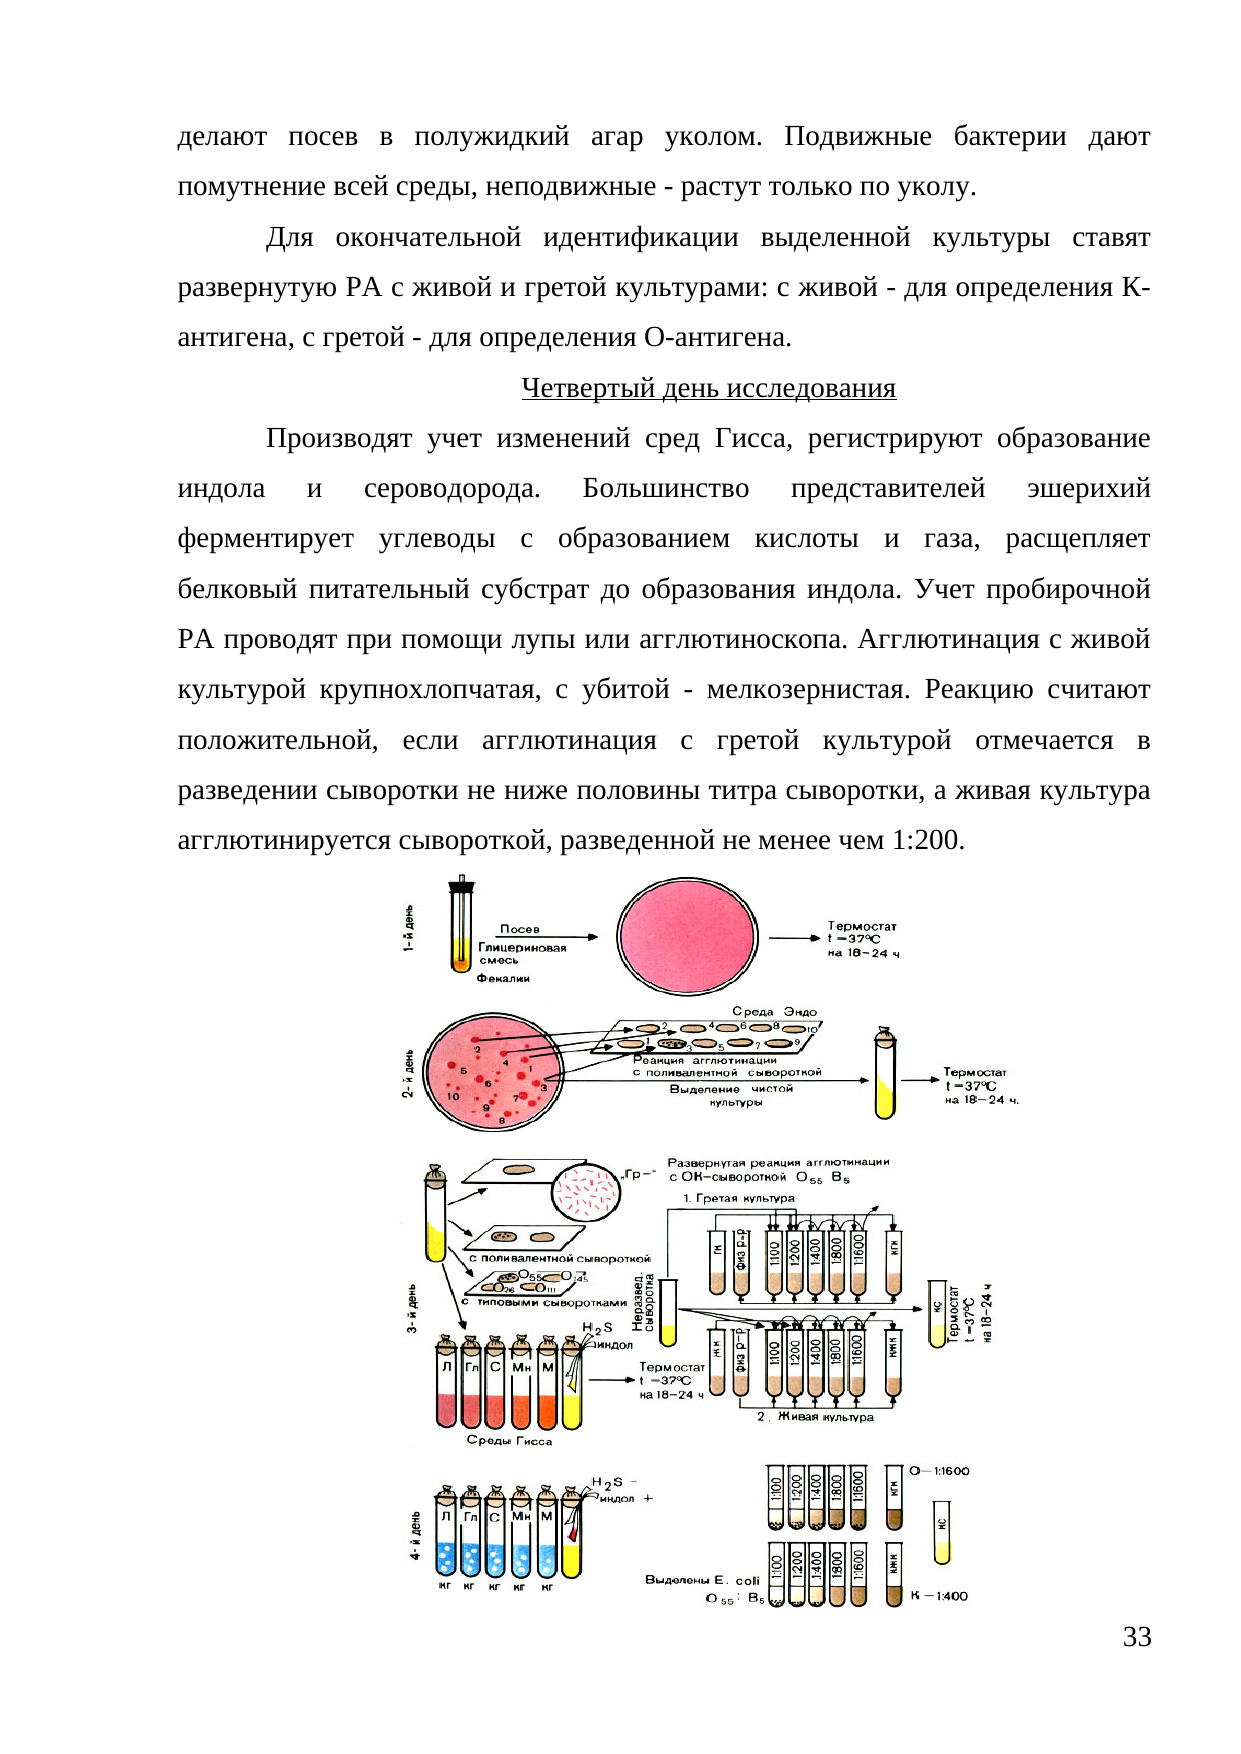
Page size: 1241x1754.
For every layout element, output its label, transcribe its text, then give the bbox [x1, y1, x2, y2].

text Производят учет изменений сред Гисса, регистрируют образование индола и сероводорода. Большинство представителей эшерихий ферментирует углеводы с образованием кислоты и газа, расщепляет белковый питательный субстрат до образования индола. Учет пробирочной РА проводят при помощи лупы или агглютиноскопа. Агглютинация с живой культурой крупнохлопчатая, с убитой - мелкозернистая. Реакцию считают положительной, если агглютинация с гретой культурой отмечается в разведении сыворотки не ниже половины титра сыворотки, а живая культура агглютинируется сывороткой, разведенной не менее чем 1:200. [177, 420, 1152, 856]
text Четвертый день исследования [177, 370, 1152, 403]
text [177, 118, 1152, 202]
text Для окончательной идентификации выделенной культуры ставят развернутую РА с живой и гретой культурами: с живой - для определения К-антигена, с гретой - для определения О-антигена. [177, 219, 1152, 353]
picture [394, 872, 1023, 1611]
